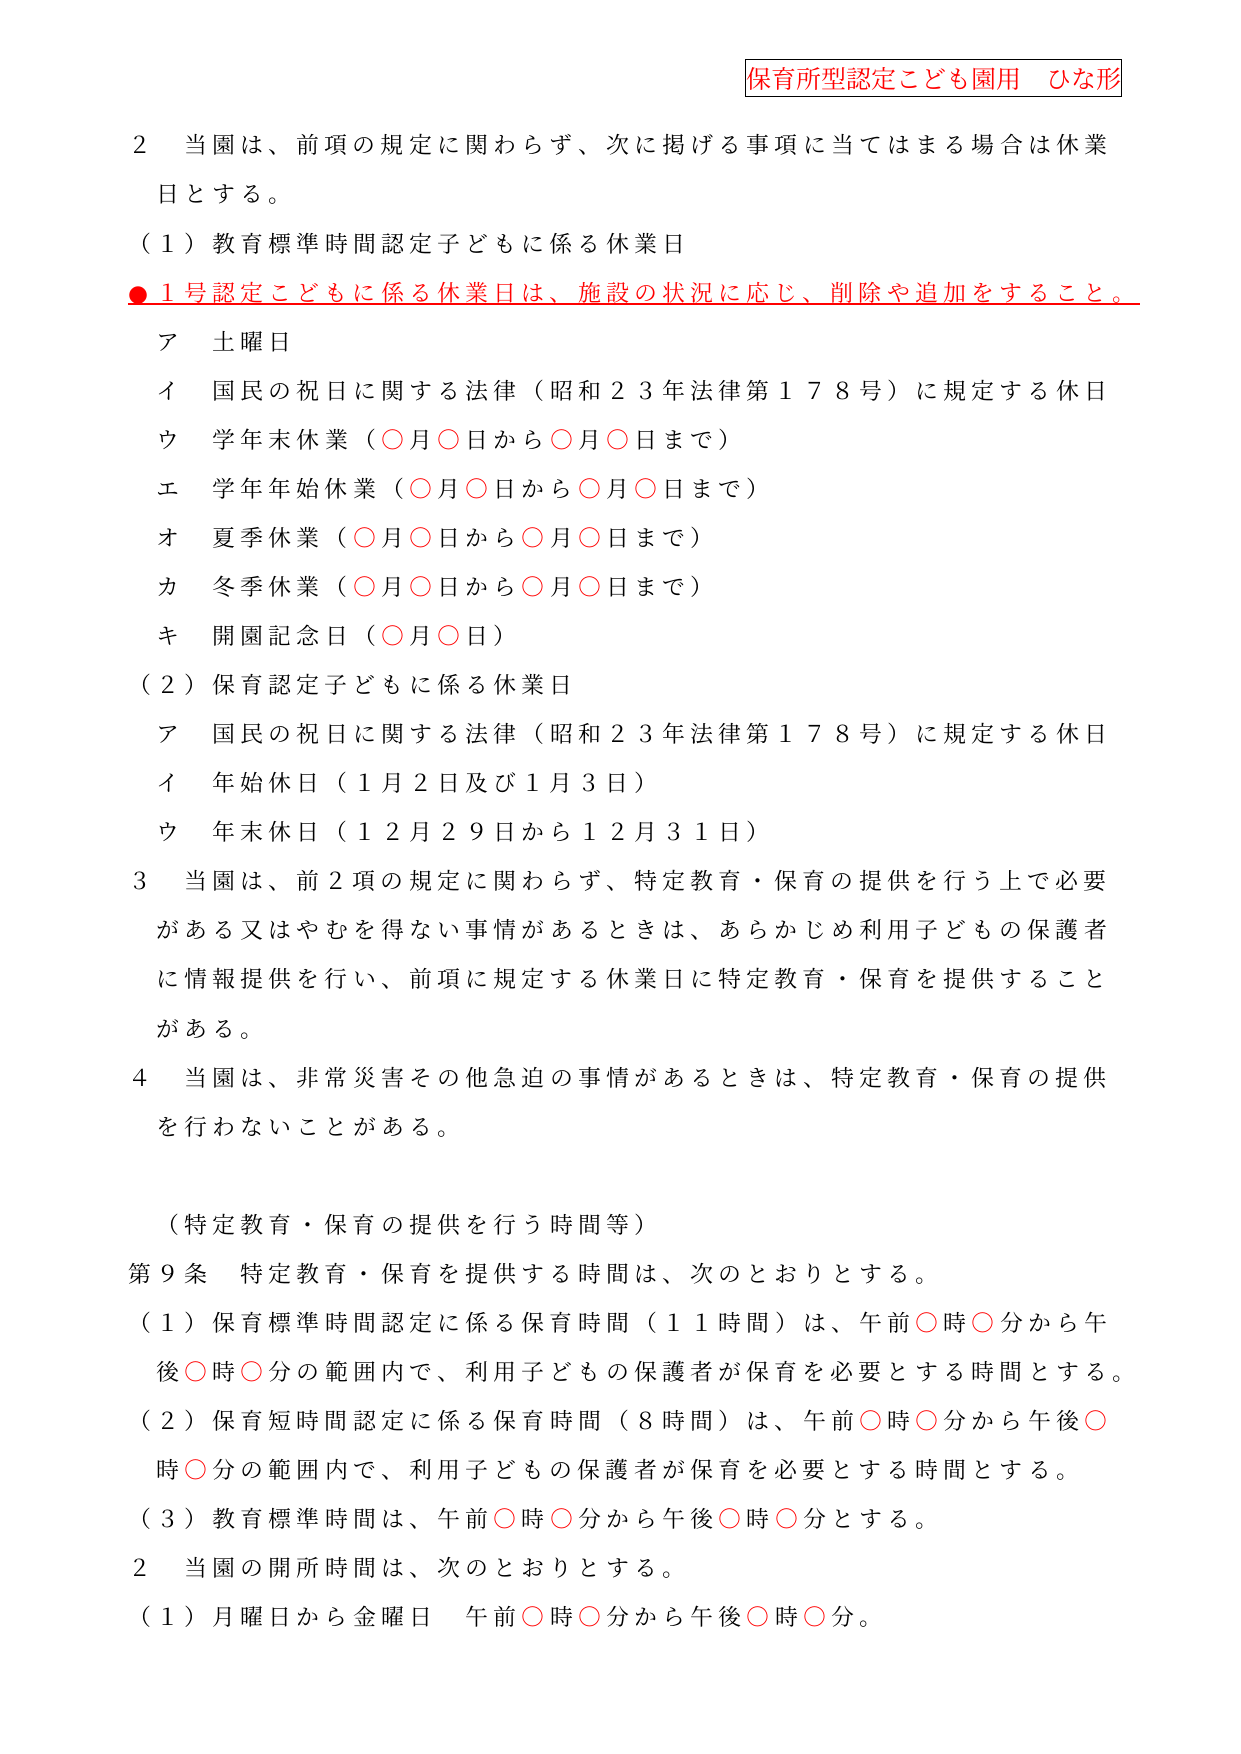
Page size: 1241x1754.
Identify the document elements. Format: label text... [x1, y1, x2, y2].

text （１）月曜日から金曜日 午前○時○分から午後○時○分。 [128, 1591, 1112, 1640]
text ア 土曜日 [128, 316, 1112, 365]
text ２ 当園は、前項の規定に関わらず、次に掲げる事項に当てはまる場合は休業日とする。 [128, 119, 1112, 218]
text キ 開園記念日（○月○日） [128, 610, 1112, 659]
text ア 国民の祝日に関する法律（昭和２３年法律第１７８号）に規定する休日 [128, 708, 1112, 757]
text オ 夏季休業（○月○日から○月○日まで） [128, 512, 1112, 561]
text 第９条 特定教育・保育を提供する時間は、次のとおりとする。 [128, 1248, 1112, 1297]
text ２ 当園の開所時間は、次のとおりとする。 [128, 1542, 1112, 1591]
text （１）教育標準時間認定子どもに係る休業日 [128, 218, 1112, 267]
text イ 国民の祝日に関する法律（昭和２３年法律第１７８号）に規定する休日 [128, 365, 1112, 414]
text ３ 当園は、前２項の規定に関わらず、特定教育・保育の提供を行う上で必要がある又はやむを得ない事情があるときは、あらかじめ利用子どもの保護者に情報提供を行い、前項に規定する休業日に特定教育・保育を提供することがある。 [128, 855, 1112, 1052]
text （３）教育標準時間は、午前○時○分から午後○時○分とする。 [128, 1493, 1112, 1542]
text （特定教育・保育の提供を行う時間等） [128, 1199, 1112, 1248]
text （２）保育短時間認定に係る保育時間（８時間）は、午前○時○分から午後○時○分の範囲内で、利用子どもの保護者が保育を必要とする時間とする。 [128, 1395, 1112, 1493]
text ウ 学年末休業（○月○日から○月○日まで） [128, 414, 1112, 463]
text エ 学年年始休業（○月○日から○月○日まで） [128, 463, 1112, 512]
text ウ 年末休日（１２月２９日から１２月３１日） [128, 806, 1112, 855]
text ●１号認定こどもに係る休業日は、施設の状況に応じ、削除や追加をすること。 [128, 267, 1112, 303]
text （１）保育標準時間認定に係る保育時間（１１時間）は、午前○時○分から午後○時○分の範囲内で、利用子どもの保護者が保育を必要とする時間とする。 [128, 1297, 1112, 1395]
text ４ 当園は、非常災害その他急迫の事情があるときは、特定教育・保育の提供を行わないことがある。 [128, 1052, 1112, 1150]
text （２）保育認定子どもに係る休業日 [128, 659, 1112, 708]
text イ 年始休日（１月２日及び１月３日） [128, 757, 1112, 806]
text カ 冬季休業（○月○日から○月○日まで） [128, 561, 1112, 610]
